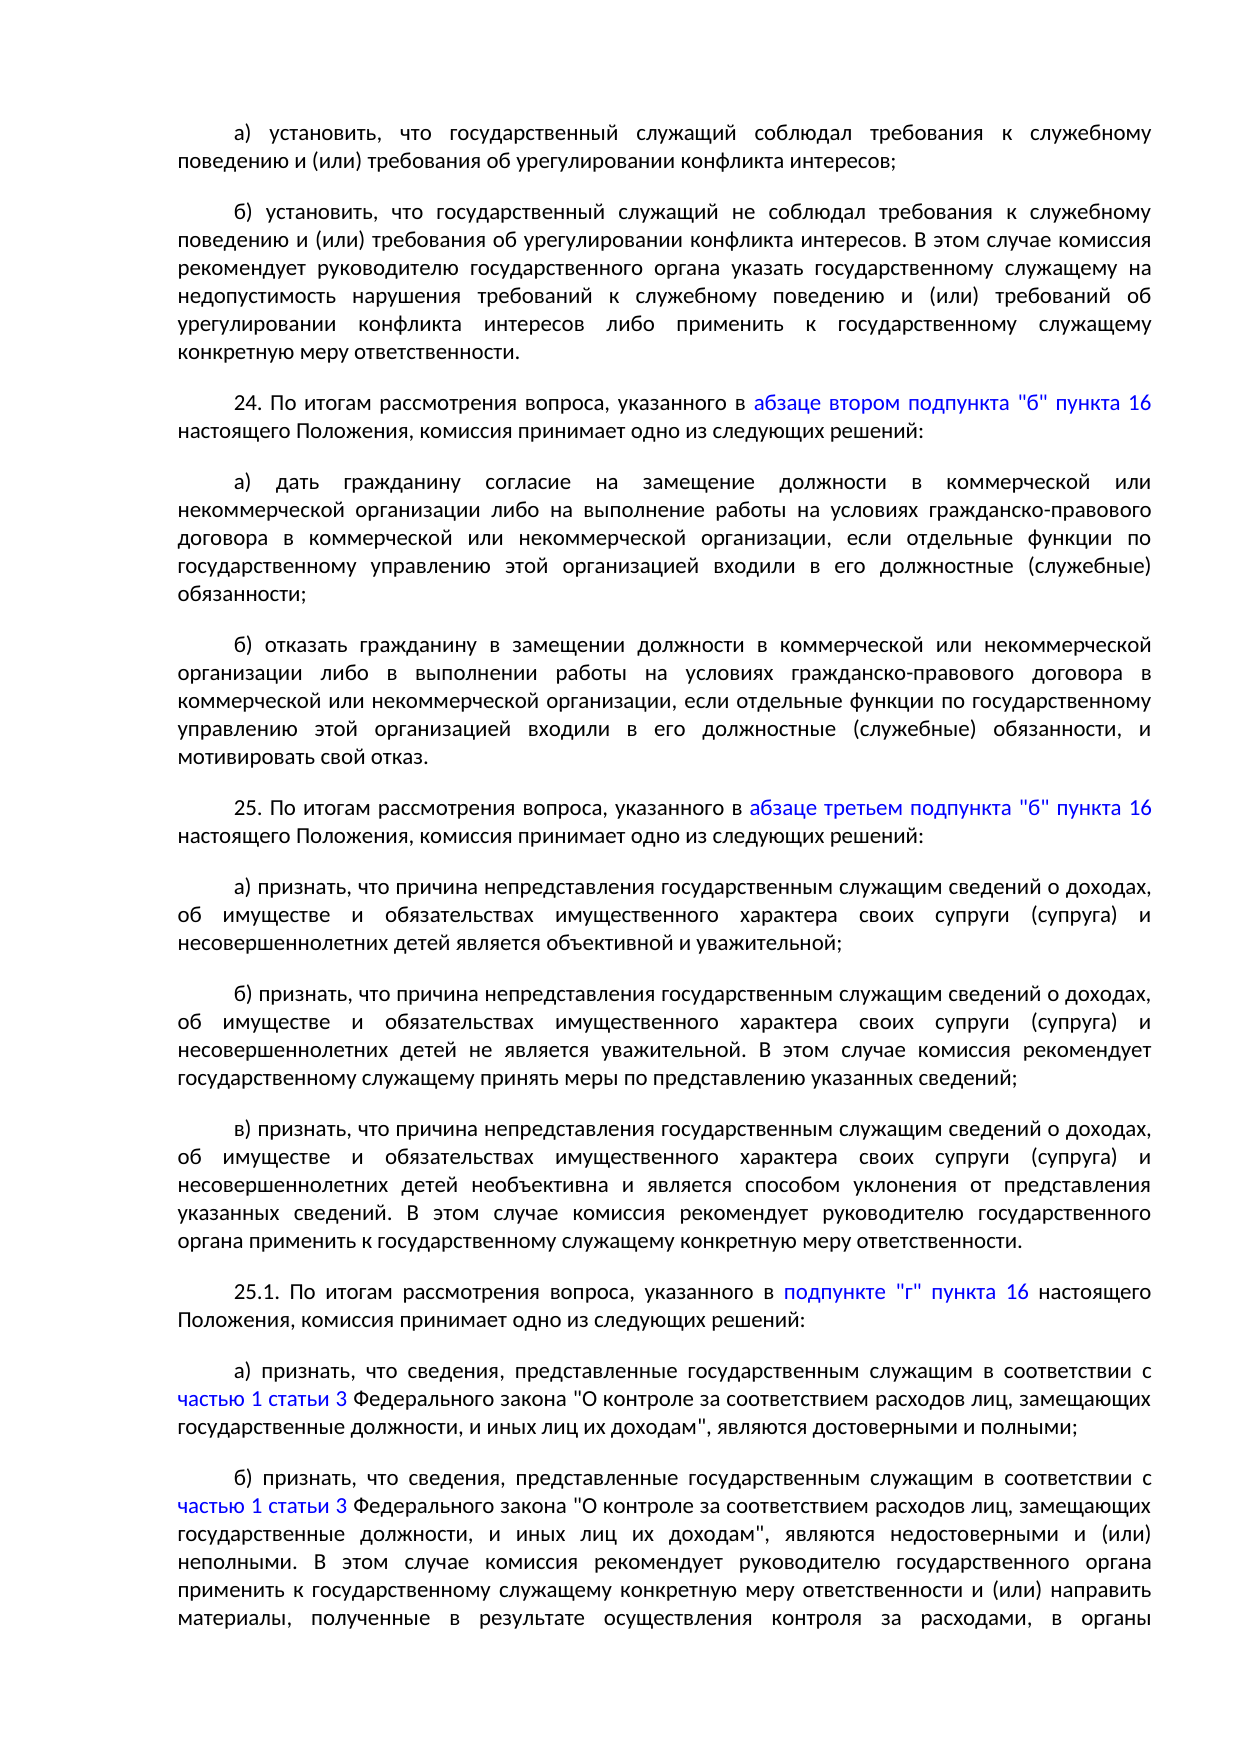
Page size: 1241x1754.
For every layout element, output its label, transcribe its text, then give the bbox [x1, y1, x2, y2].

text 25.1. По итогам рассмотрения вопроса, указанного в подпункте "г" пункта 16 настоящего Положения, комиссия принимает одно из следующих решений: [177, 1277, 1152, 1333]
text б) отказать гражданину в замещении должности в коммерческой или некоммерческой организации либо в выполнении работы на условиях гражданско-правового договора в коммерческой или некоммерческой организации, если отдельные функции по государственному управлению этой организацией входили в его должностные (служебные) обязанности, и мотивировать свой отказ. [177, 630, 1152, 770]
text а) дать гражданину согласие на замещение должности в коммерческой или некоммерческой организации либо на выполнение работы на условиях гражданско-правового договора в коммерческой или некоммерческой организации, если отдельные функции по государственному управлению этой организацией входили в его должностные (служебные) обязанности; [177, 467, 1152, 607]
text 25. По итогам рассмотрения вопроса, указанного в абзаце третьем подпункта "б" пункта 16 настоящего Положения, комиссия принимает одно из следующих решений: [177, 793, 1152, 849]
text а) установить, что государственный служащий соблюдал требования к служебному поведению и (или) требования об урегулировании конфликта интересов; [177, 118, 1152, 174]
text б) установить, что государственный служащий не соблюдал требования к служебному поведению и (или) требования об урегулировании конфликта интересов. В этом случае комиссия рекомендует руководителю государственного органа указать государственному служащему на недопустимость нарушения требований к служебному поведению и (или) требований об урегулировании конфликта интересов либо применить к государственному служащему конкретную меру ответственности. [177, 197, 1152, 365]
text б) признать, что причина непредставления государственным служащим сведений о доходах, об имуществе и обязательствах имущественного характера своих супруги (супруга) и несовершеннолетних детей не является уважительной. В этом случае комиссия рекомендует государственному служащему принять меры по представлению указанных сведений; [177, 979, 1152, 1091]
text а) признать, что причина непредставления государственным служащим сведений о доходах, об имуществе и обязательствах имущественного характера своих супруги (супруга) и несовершеннолетних детей является объективной и уважительной; [177, 872, 1152, 956]
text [177, 1463, 1152, 1631]
text а) признать, что сведения, представленные государственным служащим в соответствии с частью 1 статьи 3 Федерального закона "О контроле за соответствием расходов лиц, замещающих государственные должности, и иных лиц их доходам", являются достоверными и полными; [177, 1356, 1152, 1440]
text 24. По итогам рассмотрения вопроса, указанного в абзаце втором подпункта "б" пункта 16 настоящего Положения, комиссия принимает одно из следующих решений: [177, 388, 1152, 444]
text в) признать, что причина непредставления государственным служащим сведений о доходах, об имуществе и обязательствах имущественного характера своих супруги (супруга) и несовершеннолетних детей необъективна и является способом уклонения от представления указанных сведений. В этом случае комиссия рекомендует руководителю государственного органа применить к государственному служащему конкретную меру ответственности. [177, 1114, 1152, 1254]
